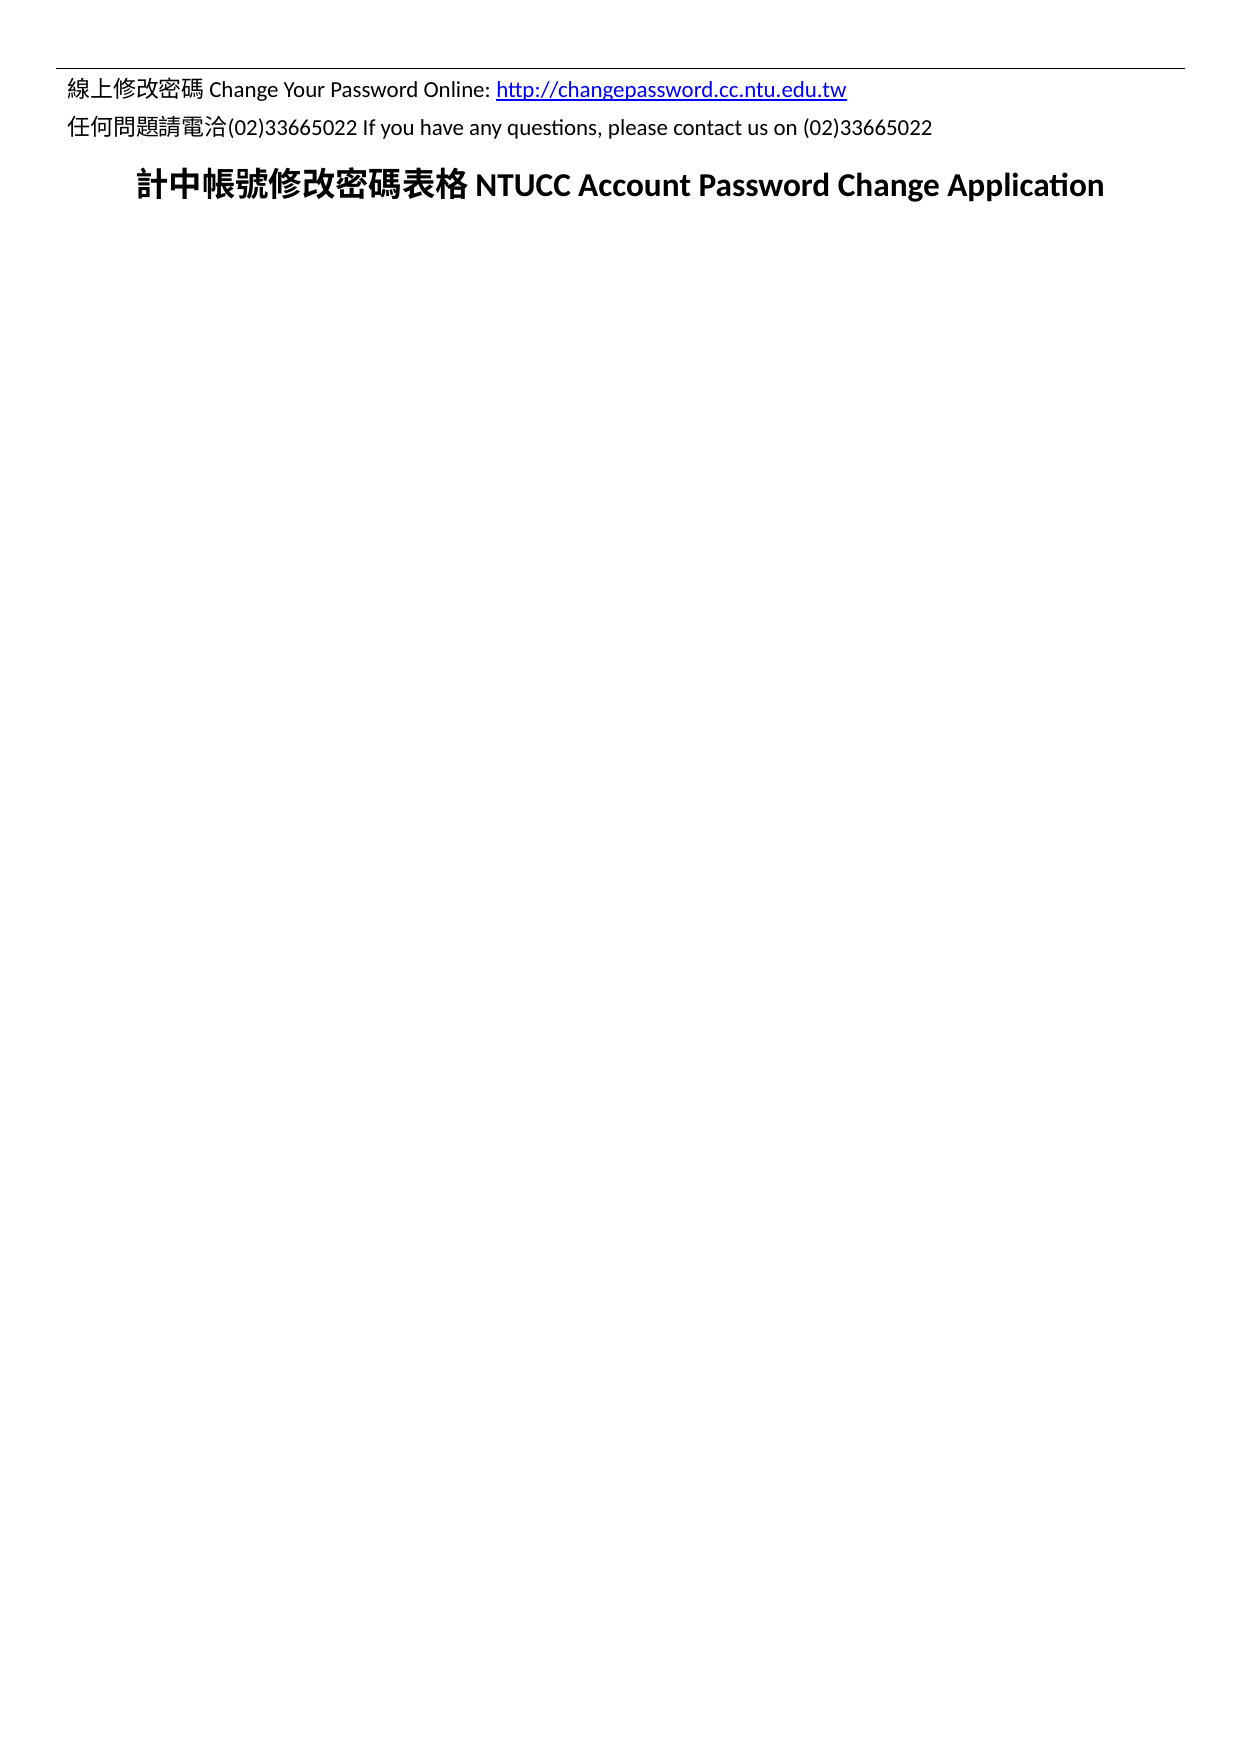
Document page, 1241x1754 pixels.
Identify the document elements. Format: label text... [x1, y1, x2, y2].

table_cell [56, 69, 1184, 144]
text 計中帳號修改密碼表格NTUCC Account Password Change Application [35, 144, 1205, 219]
